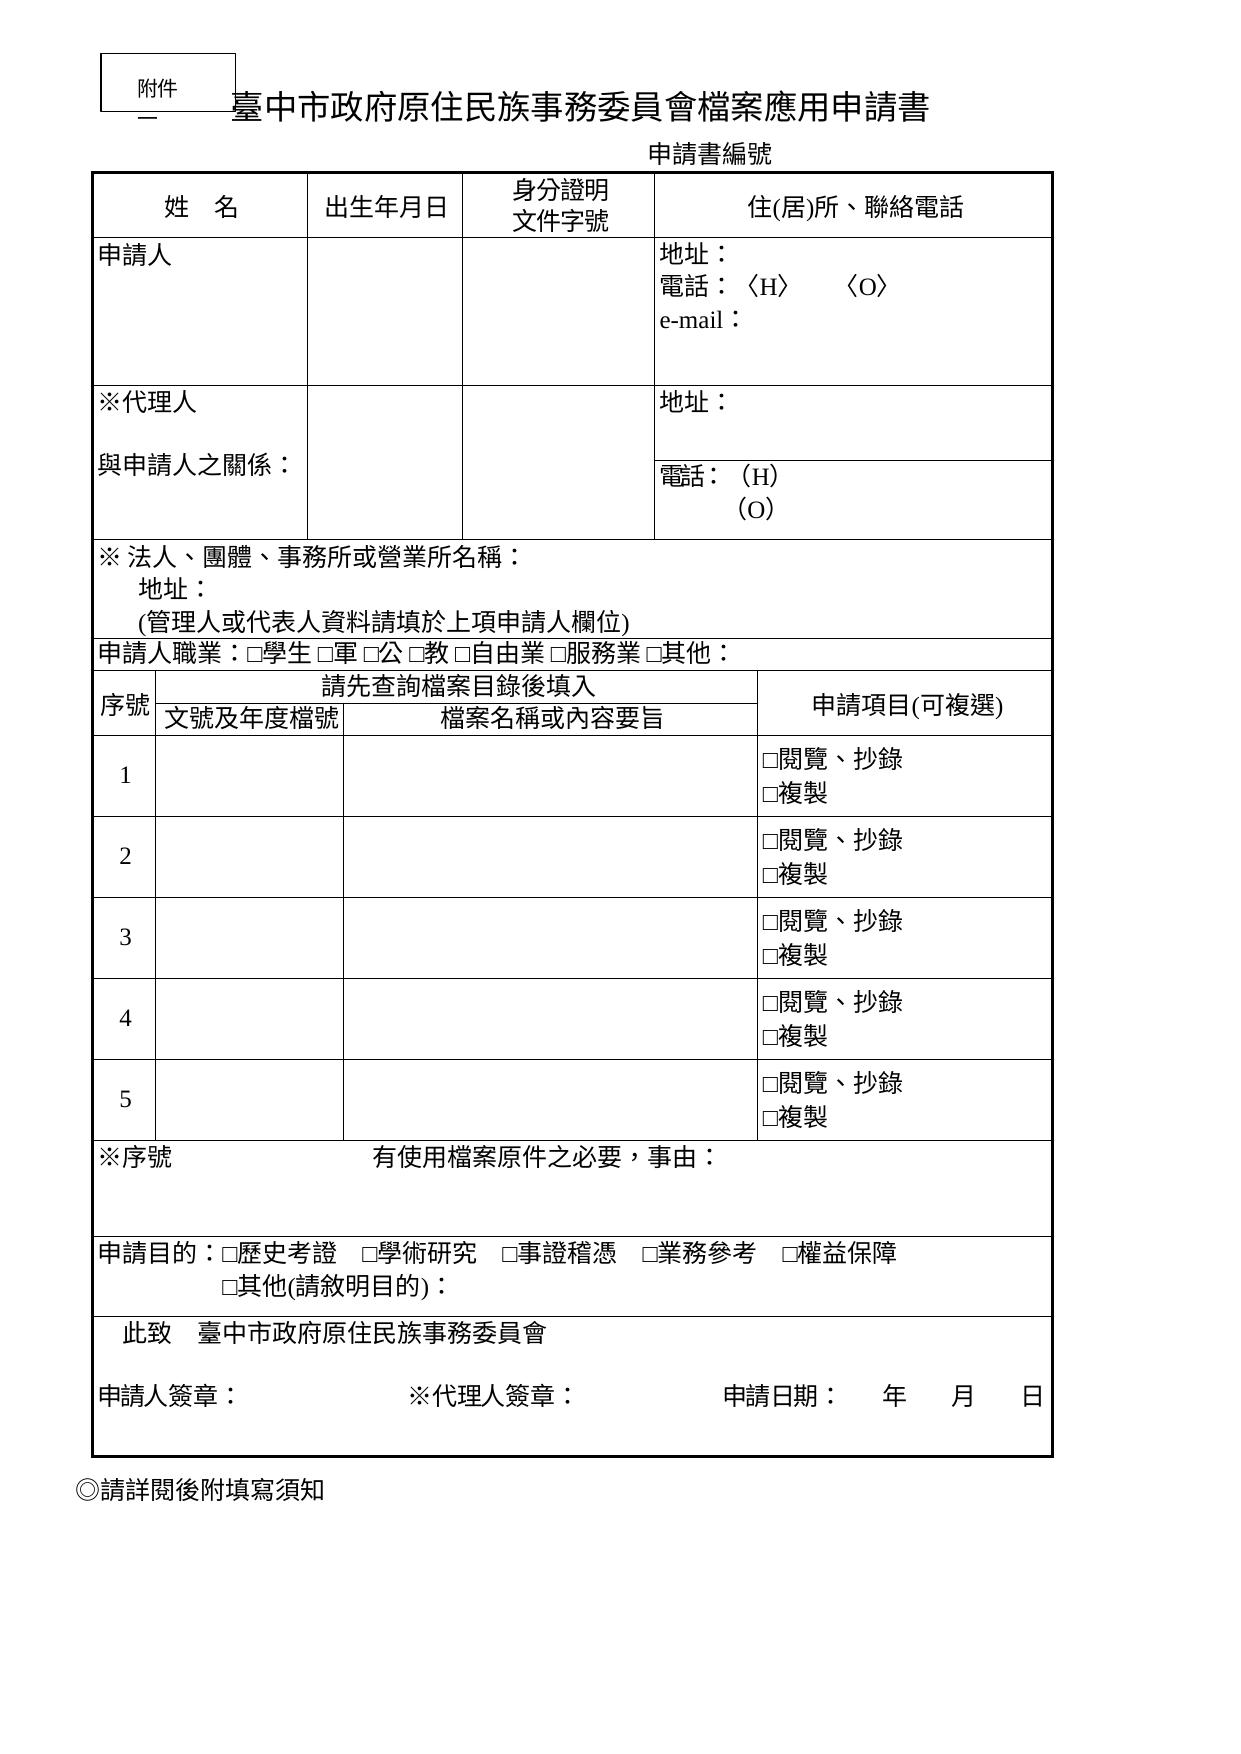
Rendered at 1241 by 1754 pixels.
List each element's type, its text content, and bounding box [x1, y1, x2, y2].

table_cell [344, 898, 757, 978]
table_cell ※序號 有使用檔案原件之必要，事由： [94, 1141, 1051, 1236]
table_cell □閱覽、抄錄 □複製 [758, 817, 1051, 897]
table_cell [156, 736, 343, 816]
table_cell [156, 979, 343, 1059]
table_cell [344, 979, 757, 1059]
table_cell 地址： 電話：〈H〉 〈O〉 e-mail： [655, 238, 1051, 385]
table_cell 檔案名稱或內容要旨 [344, 704, 757, 735]
table_cell [463, 386, 654, 538]
table_cell [156, 898, 343, 978]
table_cell 申請人職業：□學生 □軍 □公 □教 □自由業 □服務業 □其他： [94, 639, 1051, 670]
text 申請書編號 [645, 134, 774, 171]
table_cell 3 [94, 898, 155, 978]
table_cell 1 [94, 736, 155, 816]
table_cell 此致 臺中市政府原住民族事務委員會 申請人簽章： ※代理人簽章： 申請日期： 年 月 日 [94, 1317, 1051, 1454]
text ◎請詳閱後附填寫須知 [75, 1470, 1067, 1506]
text 附件一 [137, 72, 199, 133]
table_cell [156, 817, 343, 897]
table_header 住(居)所、聯絡電話 [655, 174, 1051, 237]
table_cell 2 [94, 817, 155, 897]
table_cell □閱覽、抄錄 □複製 [758, 979, 1051, 1059]
table_cell 序號 [94, 671, 155, 735]
table_cell [344, 1060, 757, 1139]
table_cell [308, 238, 462, 385]
text 臺中市政府原住民族事務委員會檔案應用申請書 [231, 81, 1067, 129]
table_cell 請先查詢檔案目錄後填入 [156, 671, 757, 702]
table_cell □閱覽、抄錄 □複製 [758, 1060, 1051, 1139]
table_cell 電話：（H） （O） [655, 461, 1051, 538]
table_cell 申請人 [94, 238, 307, 385]
table_cell ※ 法人、團體、事務所或營業所名稱： 地址： (管理人或代表人資料請填於上項申請人欄位) [94, 540, 1051, 637]
table_cell 4 [94, 979, 155, 1059]
table_cell [344, 736, 757, 816]
table_header 出生年月日 [308, 174, 462, 237]
table_cell [308, 386, 462, 538]
table_cell 文號及年度檔號 [156, 704, 343, 735]
table_cell 申請項目(可複選) [758, 671, 1051, 735]
table_header 身分證明 文件字號 [463, 174, 654, 237]
table_cell [463, 238, 654, 385]
table_cell 地址： [655, 386, 1051, 459]
table_cell □閱覽、抄錄 □複製 [758, 898, 1051, 978]
table_cell ※代理人 與申請人之關係： [94, 386, 307, 538]
table_cell [156, 1060, 343, 1139]
table_cell 5 [94, 1060, 155, 1139]
table_cell [344, 817, 757, 897]
table_header 姓 名 [94, 174, 307, 237]
table_cell □閱覽、抄錄 □複製 [758, 736, 1051, 816]
table_cell 申請目的：□歷史考證 □學術研究 □事證稽憑 □業務參考 □權益保障 □其他(請敘明目的)： [94, 1237, 1051, 1316]
